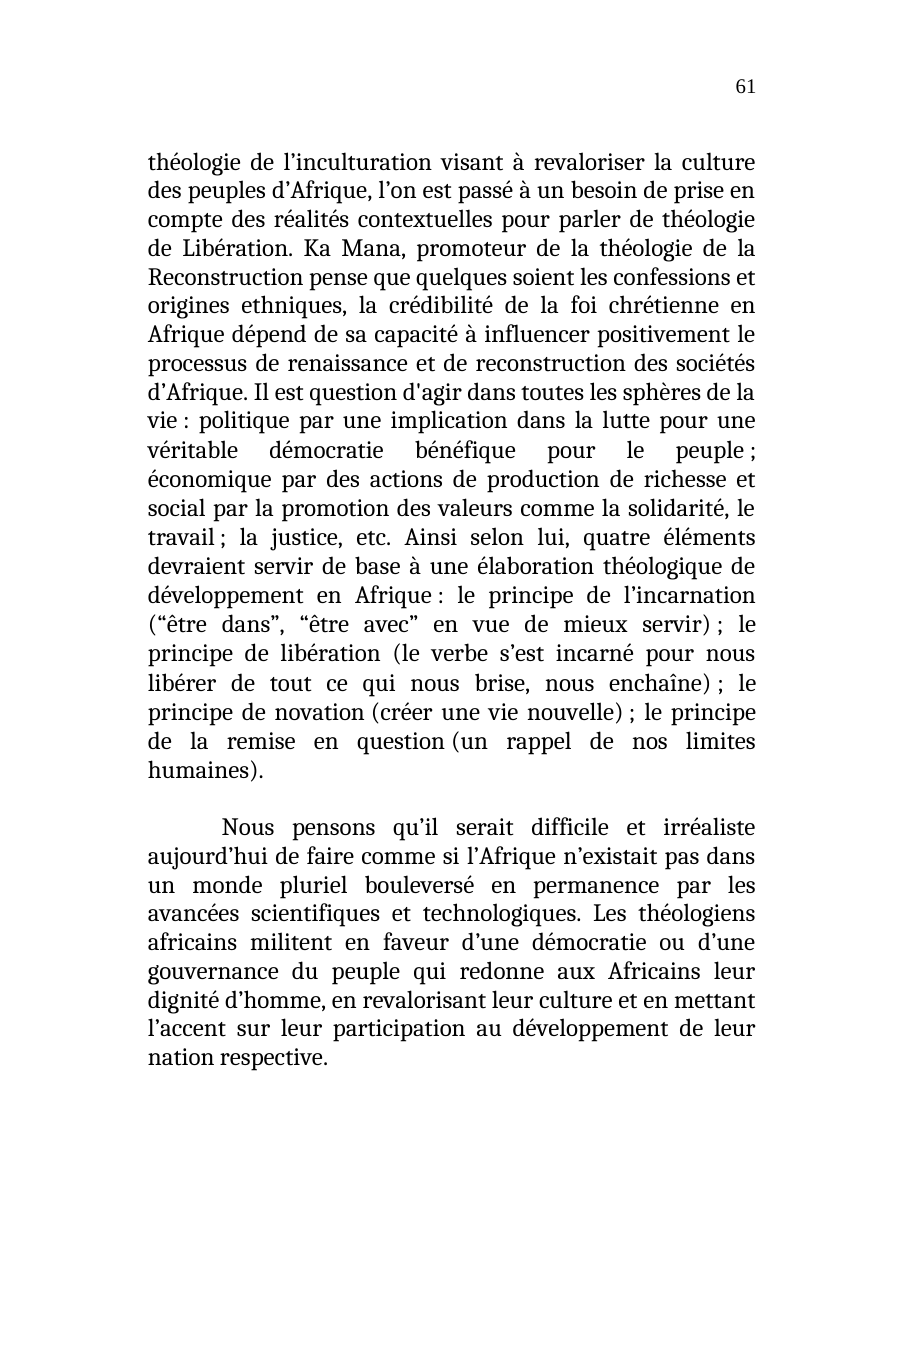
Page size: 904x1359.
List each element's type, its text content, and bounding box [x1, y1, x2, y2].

text Nous pensons qu’il serait difficile et irréaliste aujourd’hui de faire comme si l’Afrique n’existait pas dans un monde pluriel bouleversé en permanence par les avancées scientifiques et technologiques. Les théologiens africains militent en faveur d’une démocratie ou d’une gouvernance du peuple qui redonne aux Africains leur dignité d’homme, en revalorisant leur culture et en mettant l’accent sur leur participation au développement de leur nation respective. [148, 813, 756, 1072]
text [148, 148, 756, 784]
